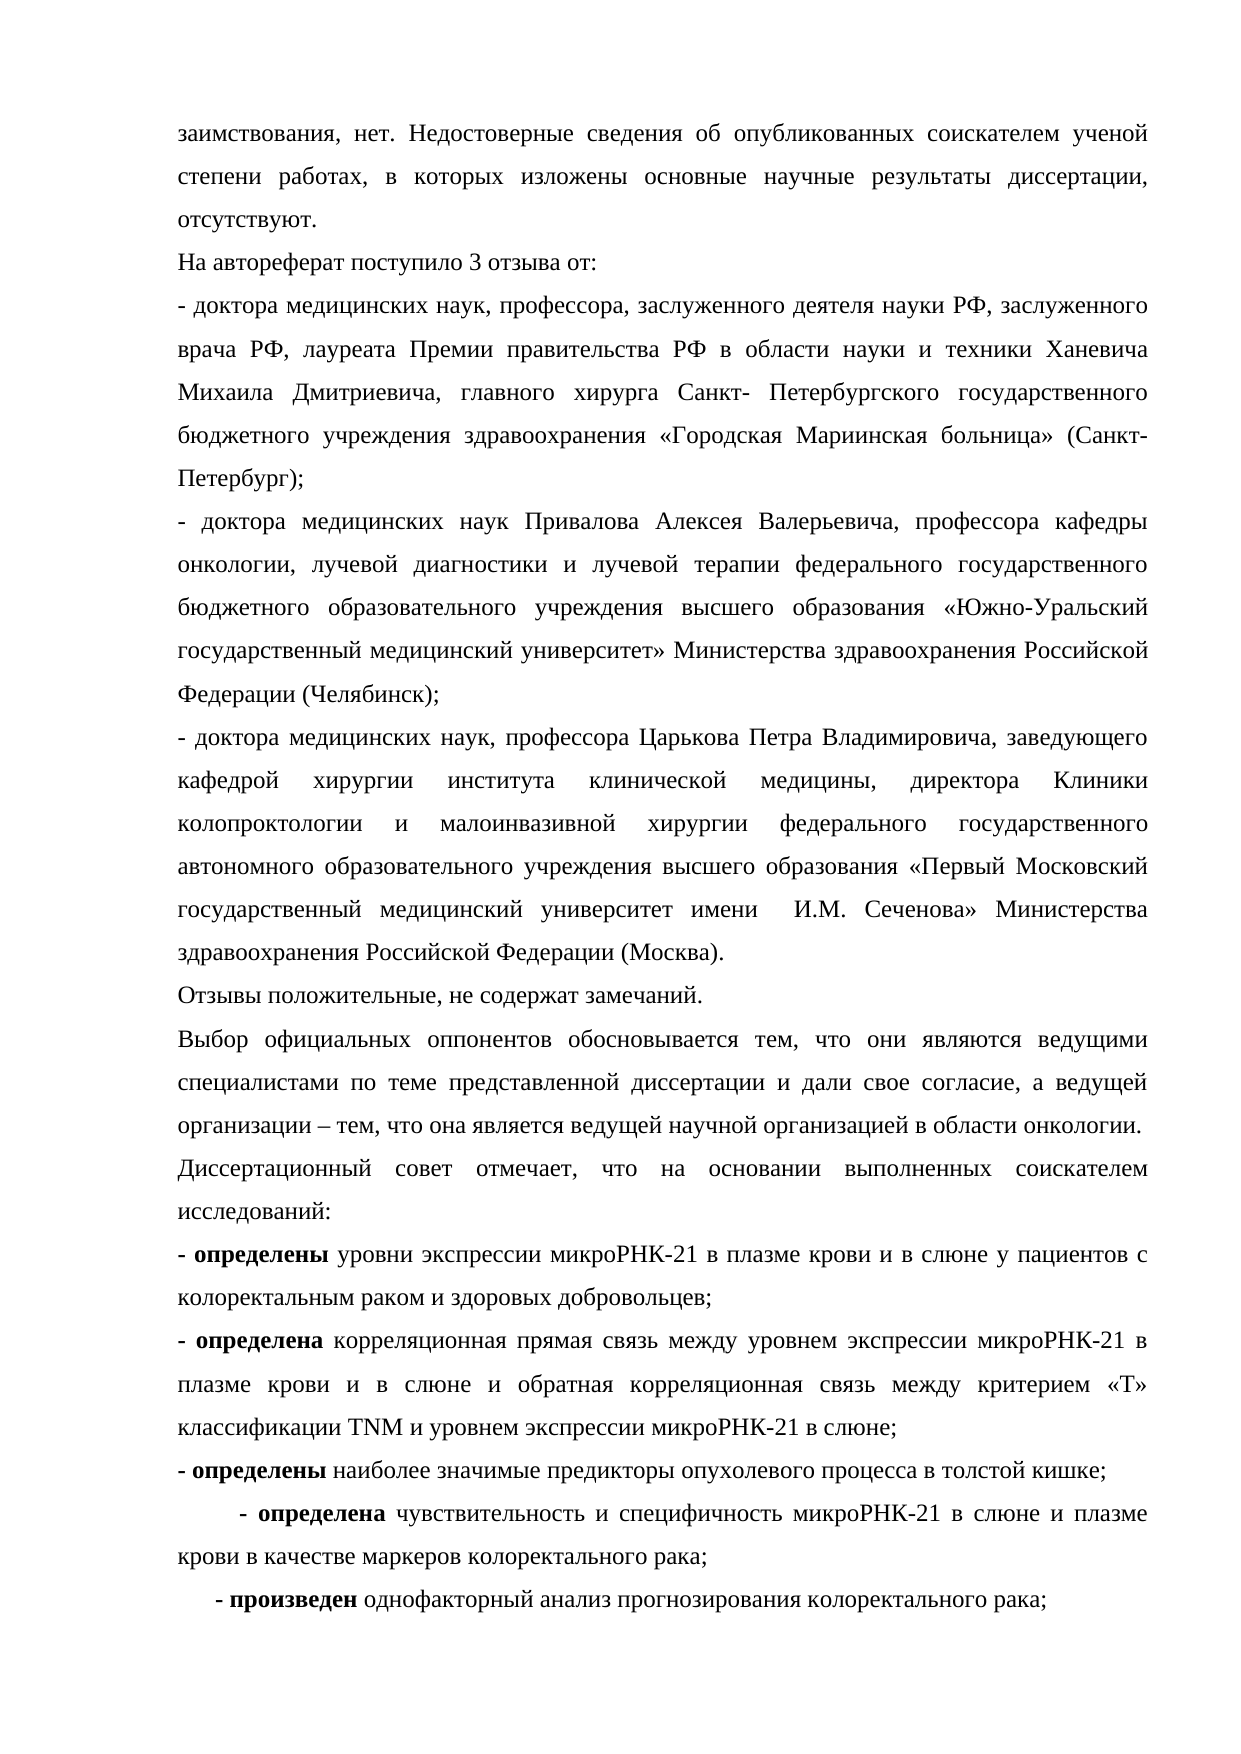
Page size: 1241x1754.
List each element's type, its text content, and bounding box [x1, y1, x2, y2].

text Отзывы положительные, не содержат замечаний. [177, 981, 1149, 1009]
text - определены уровни экспрессии микроРНК-21 в плазме крови и в слюне у пациентов с колоректальным раком и здоровых добровольцев; [177, 1239, 1149, 1311]
text - произведен однофакторный анализ прогнозирования колоректального рака; [177, 1584, 1149, 1613]
text - доктора медицинских наук Привалова Алексея Валерьевича, профессора кафедры онкологии, лучевой диагностики и лучевой терапии федерального государственного бюджетного образовательного учреждения высшего образования «Южно-Уральский государственный медицинский университет» Министерства здравоохранения Российской Федерации (Челябинск); [177, 506, 1149, 707]
text Выбор официальных оппонентов обосновывается тем, что они являются ведущими специалистами по теме представленной диссертации и дали свое согласие, а ведущей организации – тем, что она является ведущей научной организацией в области онкологии. [177, 1024, 1149, 1139]
text - доктора медицинских наук, профессора, заслуженного деятеля науки РФ, заслуженного врача РФ, лауреата Премии правительства РФ в области науки и техники Ханевича Михаила Дмитриевича, главного хирурга Санкт- Петербургского государственного бюджетного учреждения здравоохранения «Городская Мариинская больница» (Санкт- Петербург); [177, 291, 1149, 492]
text Диссертационный совет отмечает, что на основании выполненных соискателем исследований: [177, 1153, 1149, 1225]
text - определены наиболее значимые предикторы опухолевого процесса в толстой кишке; [177, 1455, 1149, 1484]
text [177, 118, 1149, 233]
text - определена чувствительность и специфичность микроРНК-21 в слюне и плазме крови в качестве маркеров колоректального рака; [177, 1498, 1149, 1570]
text - доктора медицинских наук, профессора Царькова Петра Владимировича, заведующего кафедрой хирургии института клинической медицины, директора Клиники колопроктологии и малоинвазивной хирургии федерального государственного автономного образовательного учреждения высшего образования «Первый Московский государственный медицинский университет имени И.М. Сеченова» Министерства здравоохранения Российской Федерации (Москва). [177, 722, 1149, 966]
text - определена корреляционная прямая связь между уровнем экспрессии микроРНК-21 в плазме крови и в слюне и обратная корреляционная связь между критерием «Т» классификации TNM и уровнем экспрессии микроРНК-21 в слюне; [177, 1326, 1149, 1441]
text На автореферат поступило 3 отзыва от: [177, 247, 1149, 276]
